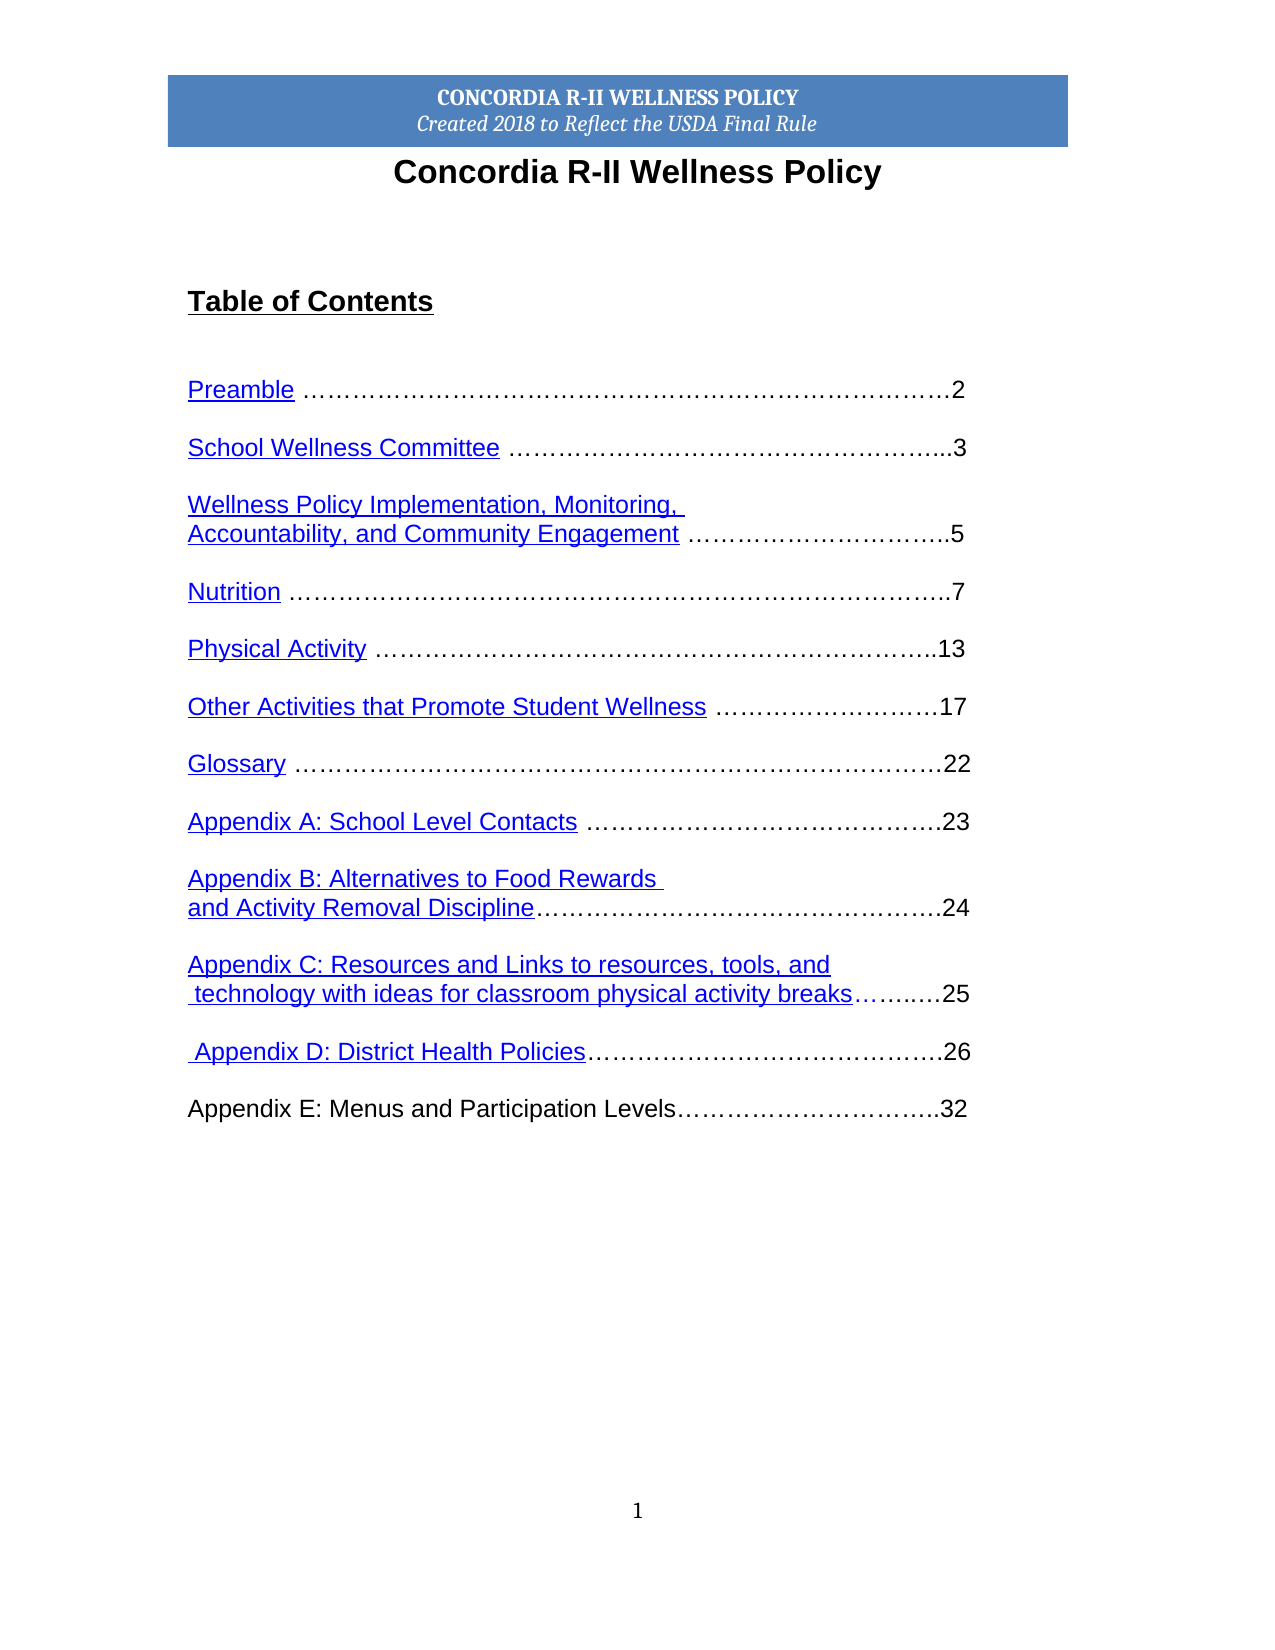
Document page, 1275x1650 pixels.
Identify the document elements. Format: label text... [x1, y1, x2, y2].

text technology with ideas for classroom physical activity breaks……..…25 [187, 979, 1087, 1008]
text Concordia R-II Wellness Policy [187, 152, 1087, 191]
text School Wellness Committee ……………………………………………...3 [187, 433, 1087, 462]
text Wellness Policy Implementation, Monitoring, [187, 491, 1087, 519]
text Preamble ……………………………………………………………………2 [187, 376, 1087, 404]
text Physical Activity …………………………………………………………..13 [187, 634, 1087, 663]
text Appendix C: Resources and Links to resources, tools, and [187, 951, 1087, 979]
text Other Activities that Promote Student Wellness ………………………17 [187, 692, 1087, 721]
text Appendix E: Menus and Participation Levels…………………………..32 [187, 1094, 1087, 1123]
text Glossary ……………………………………………………………………22 [187, 749, 1087, 778]
text and Activity Removal Discipline………………………………………….24 [187, 893, 1087, 922]
text Appendix D: District Health Policies…………………………………….26 [187, 1037, 1087, 1066]
text Accountability, and Community Engagement …………………………..5 [187, 519, 1087, 548]
text Appendix A: School Level Contacts …………………………………….23 [187, 807, 1087, 836]
text Nutrition ……………………………………………………………………..7 [187, 577, 1087, 606]
text Appendix B: Alternatives to Food Rewards [187, 864, 1087, 893]
text Table of Contents [187, 284, 1087, 318]
